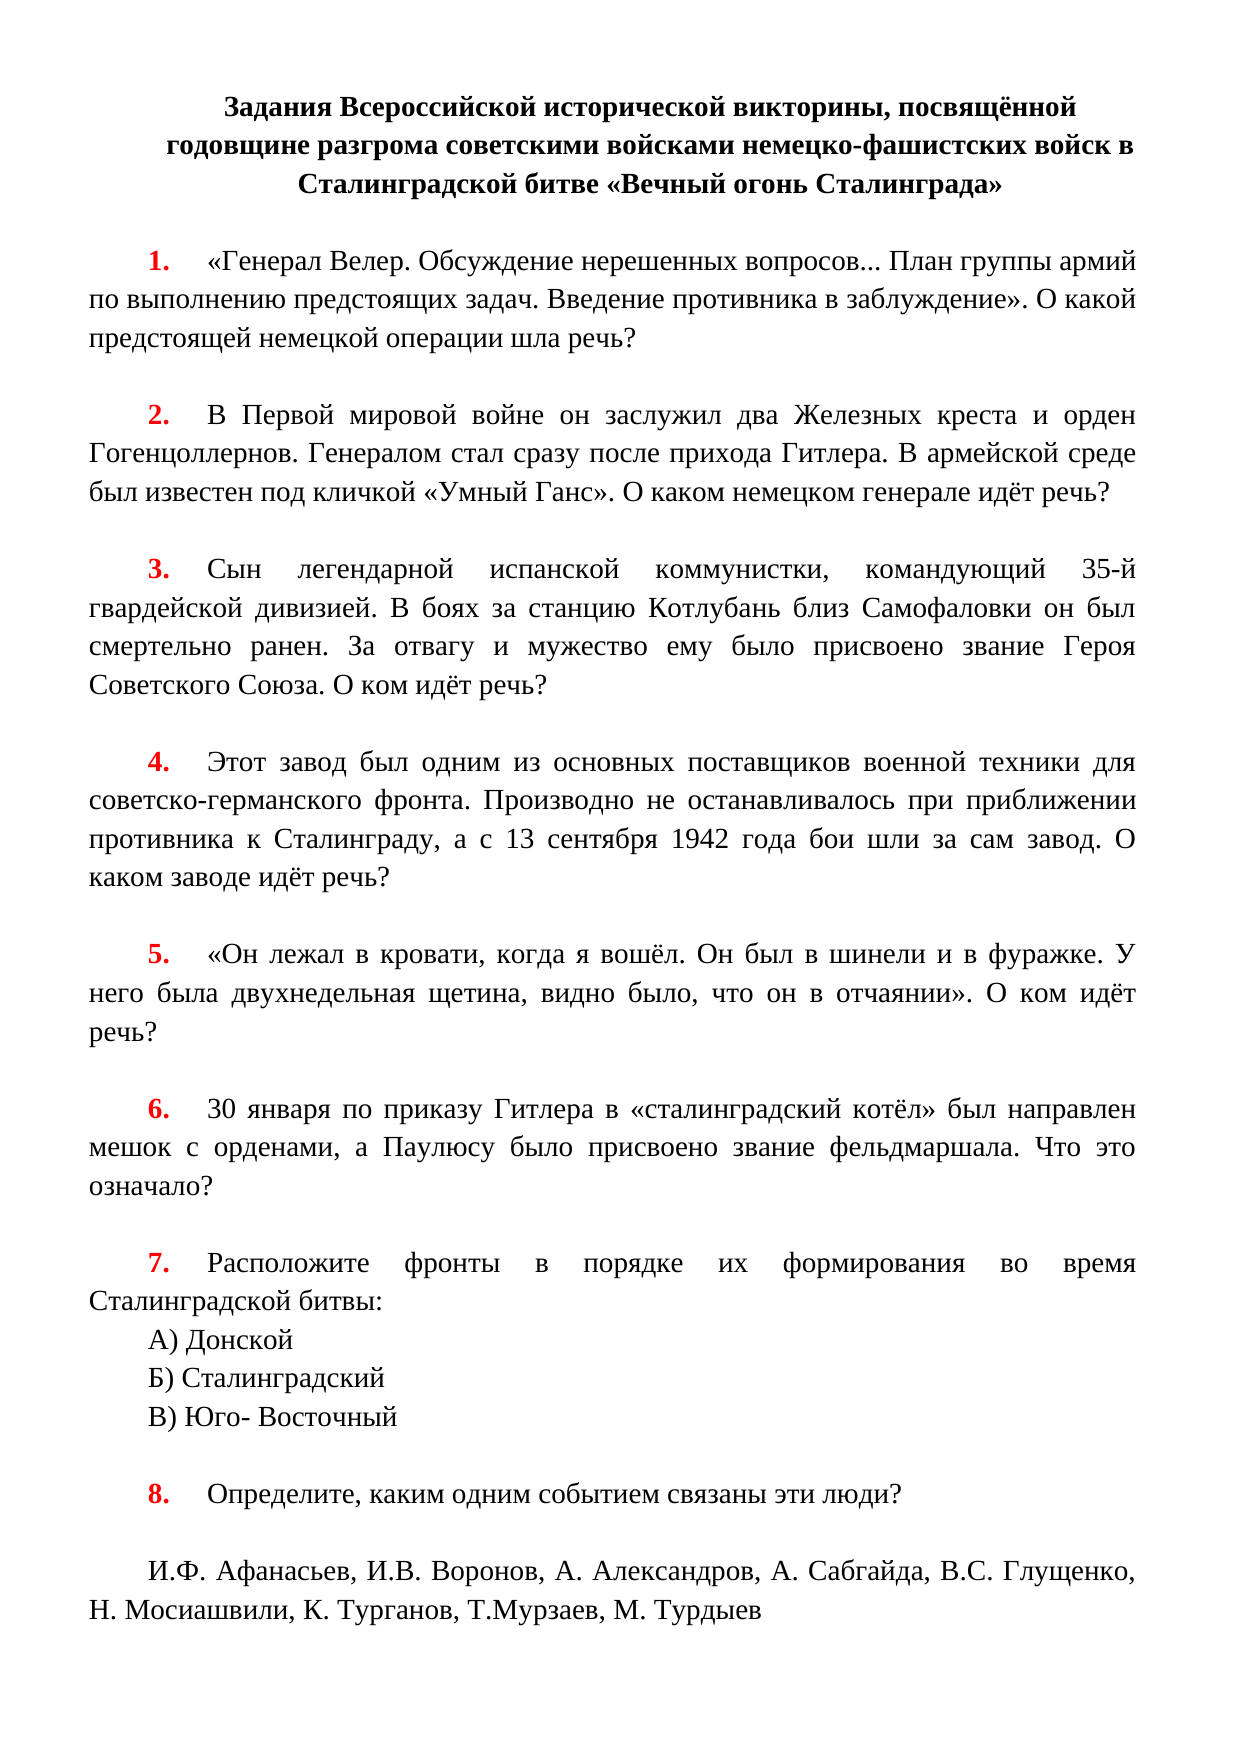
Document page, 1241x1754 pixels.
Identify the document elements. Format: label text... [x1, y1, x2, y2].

list Б) Сталинградский [89, 1361, 1137, 1394]
list Сын легендарной испанской коммунистки, командующий 35-й гвардейской дивизией. В боях за станцию Котлубань близ Самофаловки он был смертельно ранен. За отвагу и мужество ему было присвоено звание Героя Советского Союза. О ком идёт речь? [89, 551, 1137, 700]
list «Генерал Велер. Обсуждение нерешенных вопросов... План группы армий по выполнению предстоящих задач. Введение противника в заблуждение». О какой предстоящей немецкой операции шла речь? [89, 243, 1137, 353]
list 30 января по приказу Гитлера в «сталинградский котёл» был направлен мешок с орденами, а Паулюсу было присвоено звание фельдмаршала. Что это означало? [89, 1091, 1137, 1201]
list Этот завод был одним из основных поставщиков военной техники для советско-германского фронта. Производно не останавливалось при приближении противника к Сталинграду, а с 13 сентября 1942 года бои шли за сам завод. О каком заводе идёт речь? [89, 744, 1137, 893]
list Задания Всероссийской исторической викторины, посвящённой годовщине разгрома советскими войсками немецко-фашистских войск в Сталинградской битве «Вечный огонь Сталинграда» [164, 89, 1137, 199]
list Расположите фронты в порядке их формирования во время Сталинградской битвы: [89, 1245, 1137, 1317]
list И.Ф. Афанасьев, И.В. Воронов, А. Александров, А. Сабгайда, В.С. Глущенко, Н. Мосиашвили, К. Турганов, Т.Мурзаев, М. Турдыев [89, 1553, 1137, 1625]
list Определите, каким одним событием связаны эти люди? [89, 1476, 1137, 1510]
list «Он лежал в кровати, когда я вошёл. Он был в шинели и в фуражке. У него была двухнедельная щетина, видно было, что он в отчаянии». О ком идёт речь? [89, 937, 1137, 1047]
list В Первой мировой войне он заслужил два Железных креста и орден Гогенцоллернов. Генералом стал сразу после прихода Гитлера. В армейской среде был известен под кличкой «Умный Ганс». О каком немецком генерале идёт речь? [89, 397, 1137, 508]
list А) Донской [89, 1322, 1137, 1356]
list В) Юго- Восточный [89, 1399, 1137, 1433]
